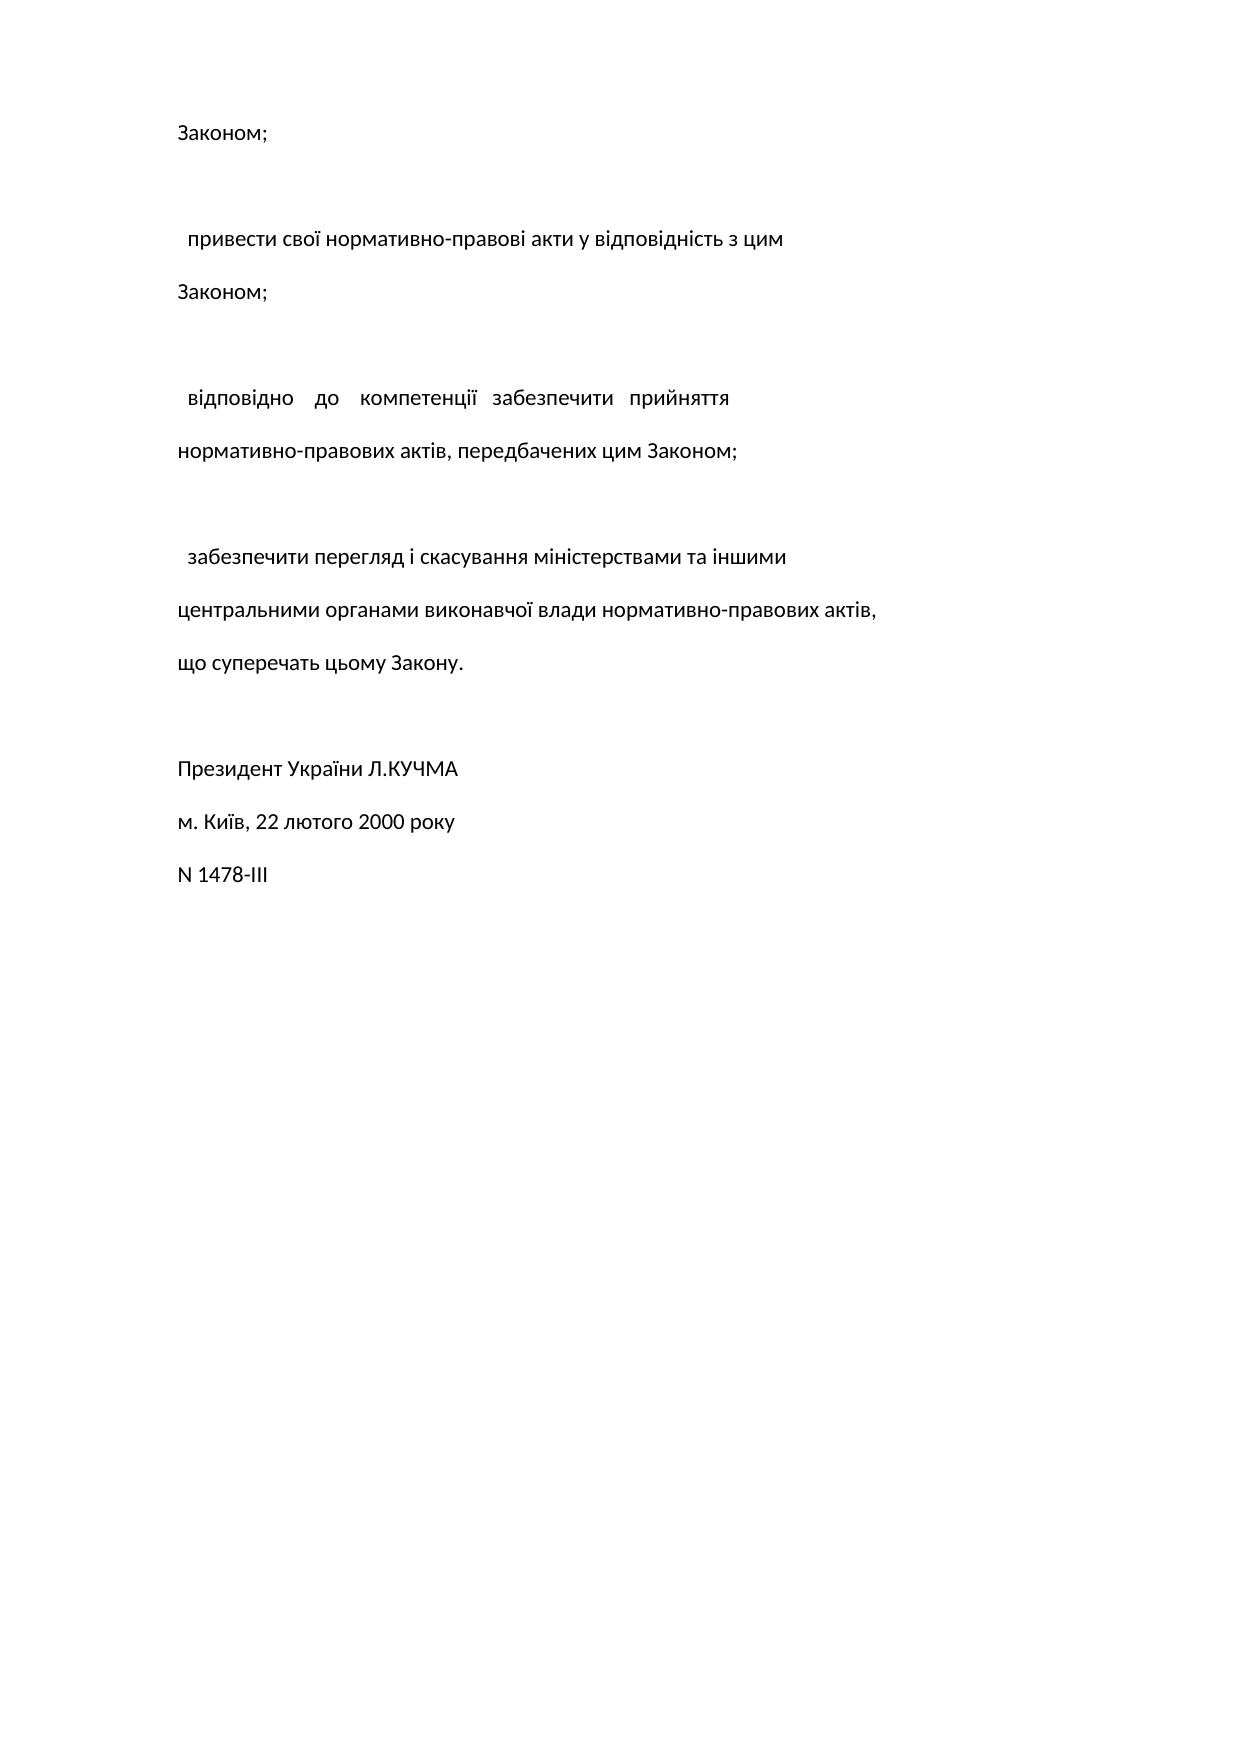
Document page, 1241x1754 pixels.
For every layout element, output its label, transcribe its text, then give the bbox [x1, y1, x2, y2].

text що суперечать цьому Закону. [177, 648, 1152, 676]
text центральними органами виконавчої влади нормативно-правових актів, [177, 595, 1152, 623]
text Законом; [177, 277, 1152, 305]
text забезпечити перегляд і скасування міністерствами та іншими [177, 542, 1152, 570]
text нормативно-правових актів, передбачених цим Законом; [177, 436, 1152, 464]
text Президент України Л.КУЧМА [177, 754, 1152, 782]
text м. Київ, 22 лютого 2000 року [177, 807, 1152, 835]
text N 1478-III [177, 860, 1152, 888]
text привести свої нормативно-правові акти у відповідність з цим [177, 224, 1152, 252]
text Законом; [177, 118, 1152, 146]
text відповідно до компетенції забезпечити прийняття [177, 383, 1152, 411]
